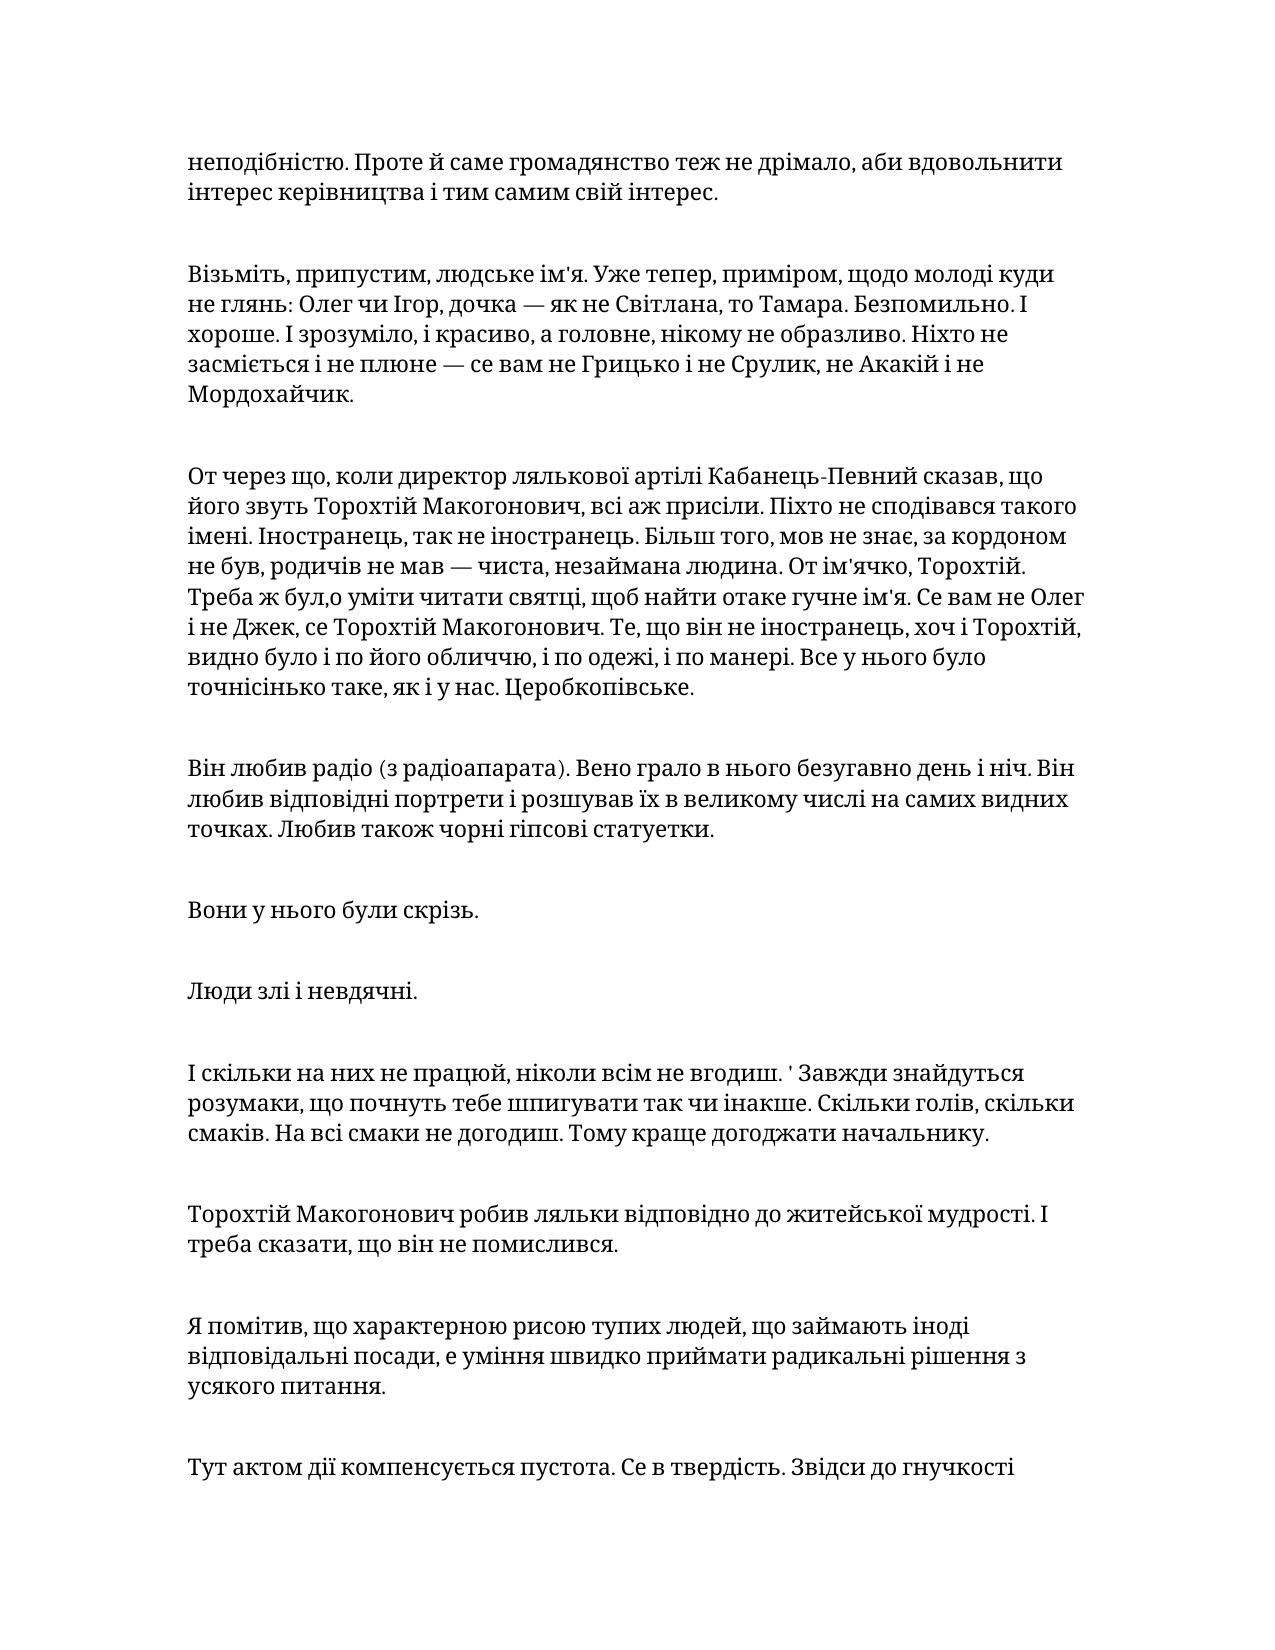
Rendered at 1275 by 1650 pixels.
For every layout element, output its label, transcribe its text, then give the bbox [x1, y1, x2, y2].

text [187, 1425, 1087, 1482]
text Люди злі і невдячні. [187, 949, 1087, 1006]
text От через що, коли директор лялькової артілі Кабанець-Певний сказав, що його звуть Торохтій Макогонович, всі аж присіли. Піхто не сподівався такого імені. Іностранець, так не іностранець. Більш того, мов не знає, за кордоном не був, родичів не мав — чиста, незаймана людина. От ім'ячко, Торохтій. Треба ж бул,о уміти читати святці, щоб найти отаке гучне ім'я. Се вам не Олег і не Джек, се Торохтій Макогонович. Те, що він не іностранець, хоч і Торохтій, видно було і по його обличчю, і по одежі, і по манері. Все у нього було точнісінько таке, як і у нас. Церобкопівське. [187, 433, 1087, 701]
text Візьміть, припустим, людське ім'я. Уже тепер, приміром, щодо молоді куди не глянь: Олег чи Ігор, дочка — як не Світлана, то Тамара. Безпомильно. І хороше. І зрозуміло, і красиво, а головне, нікому не образливо. Ніхто не засміється і не плюне — се вам не Грицько і не Срулик, не Акакій і не Мордохайчик. [187, 231, 1087, 409]
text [187, 150, 1087, 207]
text Я помітив, що характерною рисою тупих людей, що займають іноді відповідальні посади, е уміння швидко приймати радикальні рішення з усякого питання. [187, 1283, 1087, 1400]
text Він любив радіо (з радіоапарата). Вено грало в нього безугавно день і ніч. Він любив відповідні портрети і розшував їх в великому числі на самих видних точках. Любив також чорні гіпсові статуетки. [187, 726, 1087, 843]
text Торохтій Макогонович робив ляльки відповідно до житейської мудрості. І треба сказати, що він не помислився. [187, 1172, 1087, 1259]
text Вони у нього були скрізь. [187, 868, 1087, 924]
text І скільки на них не працюй, ніколи всім не вгодиш. ' Завжди знайдуться розумаки, що почнуть тебе шпигувати так чи інакше. Скільки голів, скільки смаків. На всі смаки не догодиш. Тому краще догоджати начальнику. [187, 1030, 1087, 1147]
